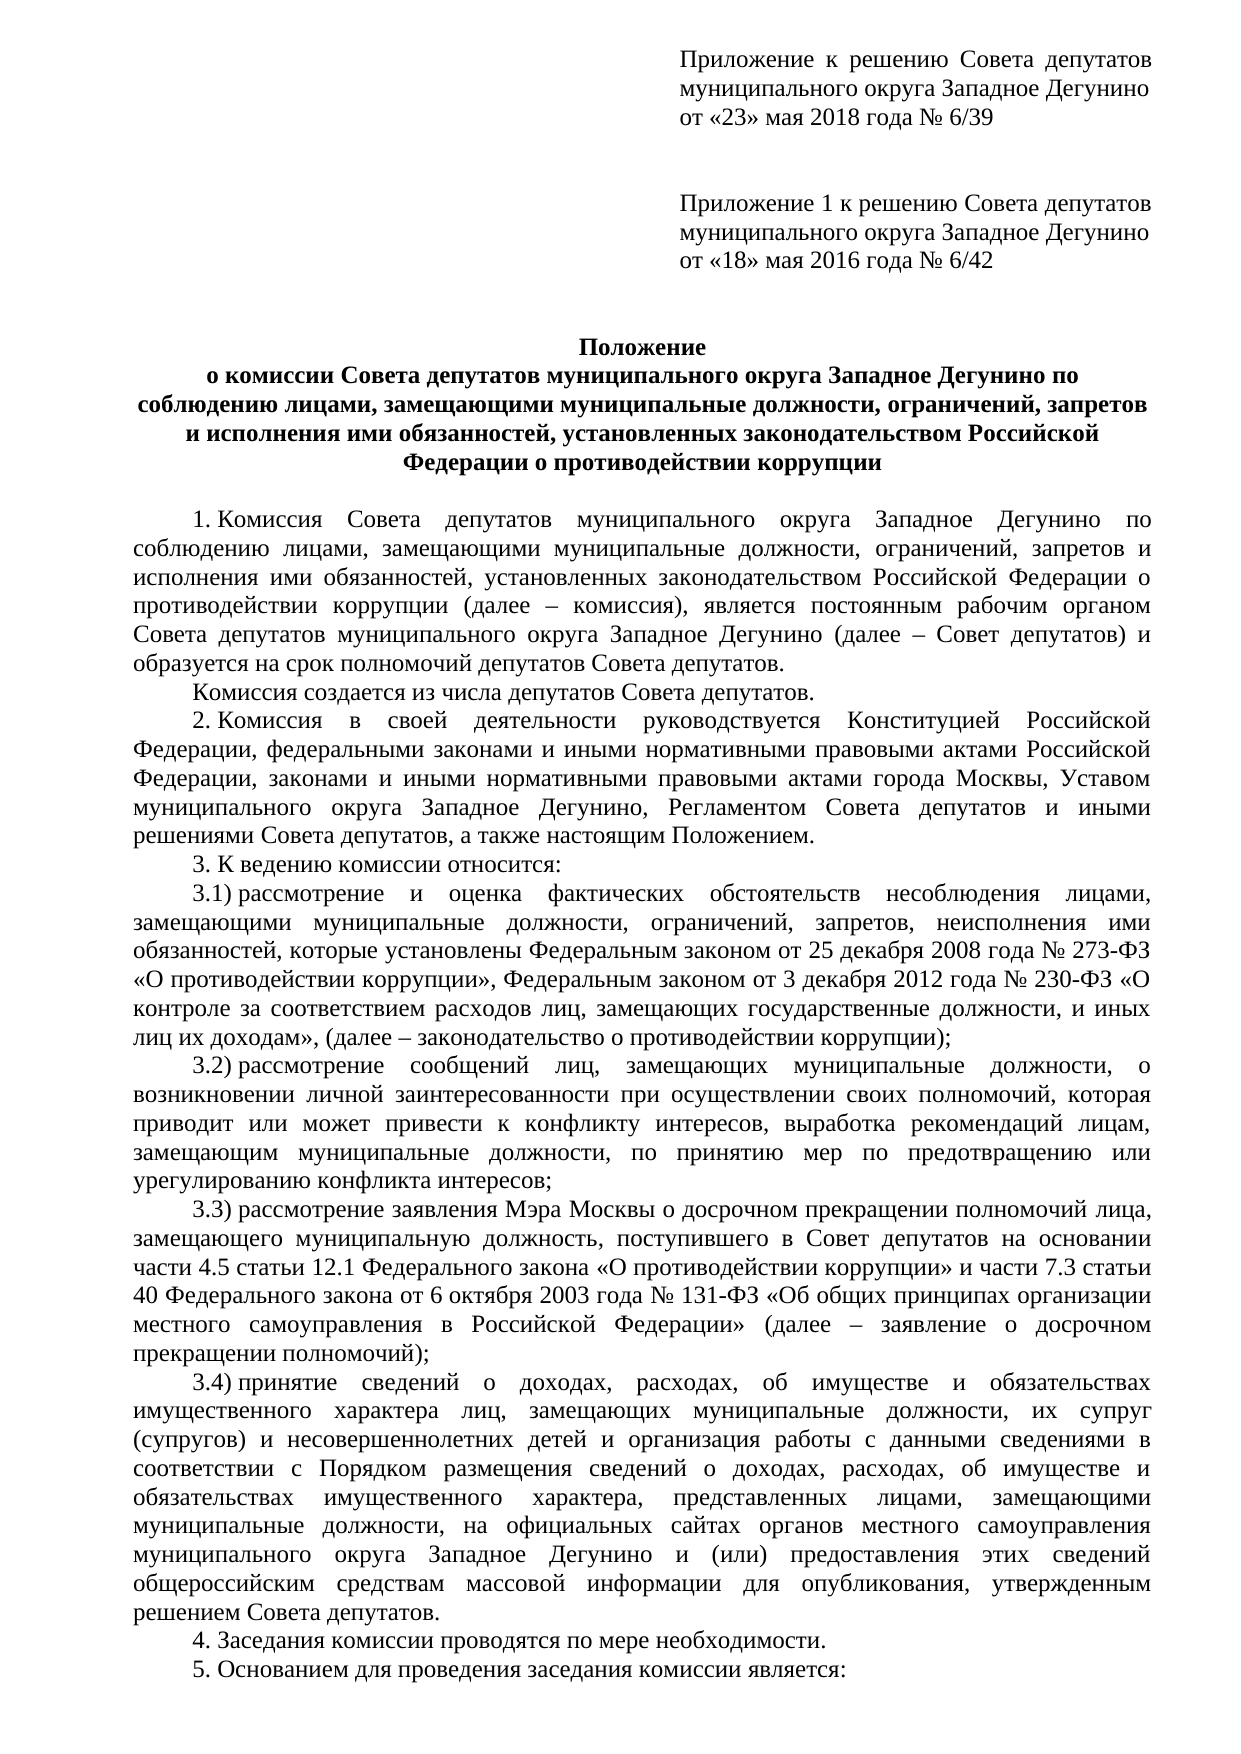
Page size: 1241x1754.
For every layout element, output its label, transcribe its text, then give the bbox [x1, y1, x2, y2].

text 5. Основанием для проведения заседания комиссии является: [133, 1654, 1152, 1683]
text от «23» мая 2018 года № 6/39 [679, 102, 1152, 131]
text 3.1) рассмотрение и оценка фактических обстоятельств несоблюдения лицами, замещающими муниципальные должности, ограничений, запретов, неисполнения ими обязанностей, которые установлены Федеральным законом от 25 декабря 2008 года № 273-ФЗ «О противодействии коррупции», Федеральным законом от 3 декабря 2012 года № 230-ФЗ «О контроле за соответствием расходов лиц, замещающих государственные должности, и иных лиц их доходам», (далее – законодательство о противодействии коррупции); [133, 878, 1152, 1051]
text Комиссия создается из числа депутатов Совета депутатов. [133, 677, 1152, 706]
text 3.3) рассмотрение заявления Мэра Москвы о досрочном прекращении полномочий лица, замещающего муниципальную должность, поступившего в Совет депутатов на основании части 4.5 статьи 12.1 Федерального закона «О противодействии коррупции» и части 7.3 статьи 40 Федерального закона от 6 октября 2003 года № 131-ФЗ «Об общих принципах организации местного самоуправления в Российской Федерации» (далее – заявление о досрочном прекращении полномочий); [133, 1194, 1152, 1367]
text 3. К ведению комиссии относится: [133, 849, 1152, 878]
text 4. Заседания комиссии проводятся по мере необходимости. [133, 1626, 1152, 1654]
text от «18» мая 2016 года № 6/42 [679, 246, 1152, 274]
text Приложение 1 к решению Совета депутатов муниципального округа Западное Дегунино [679, 188, 1152, 246]
text Приложение к решению Совета депутатов муниципального округа Западное Дегунино [679, 44, 1152, 102]
text 3.2) рассмотрение сообщений лиц, замещающих муниципальные должности, о возникновении личной заинтересованности при осуществлении своих полномочий, которая приводит или может привести к конфликту интересов, выработка рекомендаций лицам, замещающим муниципальные должности, по принятию мер по предотвращению или урегулированию конфликта интересов; [133, 1051, 1152, 1194]
text 2. Комиссия в своей деятельности руководствуется Конституцией Российской Федерации, федеральными законами и иными нормативными правовыми актами Российской Федерации, законами и иными нормативными правовыми актами города Москвы, Уставом муниципального округа Западное Дегунино, Регламентом Совета депутатов и иными решениями Совета депутатов, а также настоящим Положением. [133, 706, 1152, 849]
text 1. Комиссия Совета депутатов муниципального округа Западное Дегунино по соблюдению лицами, замещающими муниципальные должности, ограничений, запретов и исполнения ими обязанностей, установленных законодательством Российской Федерации о противодействии коррупции (далее – комиссия), является постоянным рабочим органом Совета депутатов муниципального округа Западное Дегунино (далее – Совет депутатов) и образуется на срок полномочий депутатов Совета депутатов. [133, 504, 1152, 677]
text 3.4) принятие сведений о доходах, расходах, об имуществе и обязательствах имущественного характера лиц, замещающих муниципальные должности, их супруг (супругов) и несовершеннолетних детей и организация работы с данными сведениями в соответствии с Порядком размещения сведений о доходах, расходах, об имуществе и обязательствах имущественного характера, представленных лицами, замещающими муниципальные должности, на официальных сайтах органов местного самоуправления муниципального округа Западное Дегунино и (или) предоставления этих сведений общероссийским средствам массовой информации для опубликования, утвержденным решением Совета депутатов. [133, 1367, 1152, 1626]
text Положение [133, 332, 1152, 361]
text о комиссии Совета депутатов муниципального округа Западное Дегунино по соблюдению лицами, замещающими муниципальные должности, ограничений, запретов и исполнения ими обязанностей, установленных законодательством Российской Федерации о противодействии коррупции [133, 361, 1152, 476]
